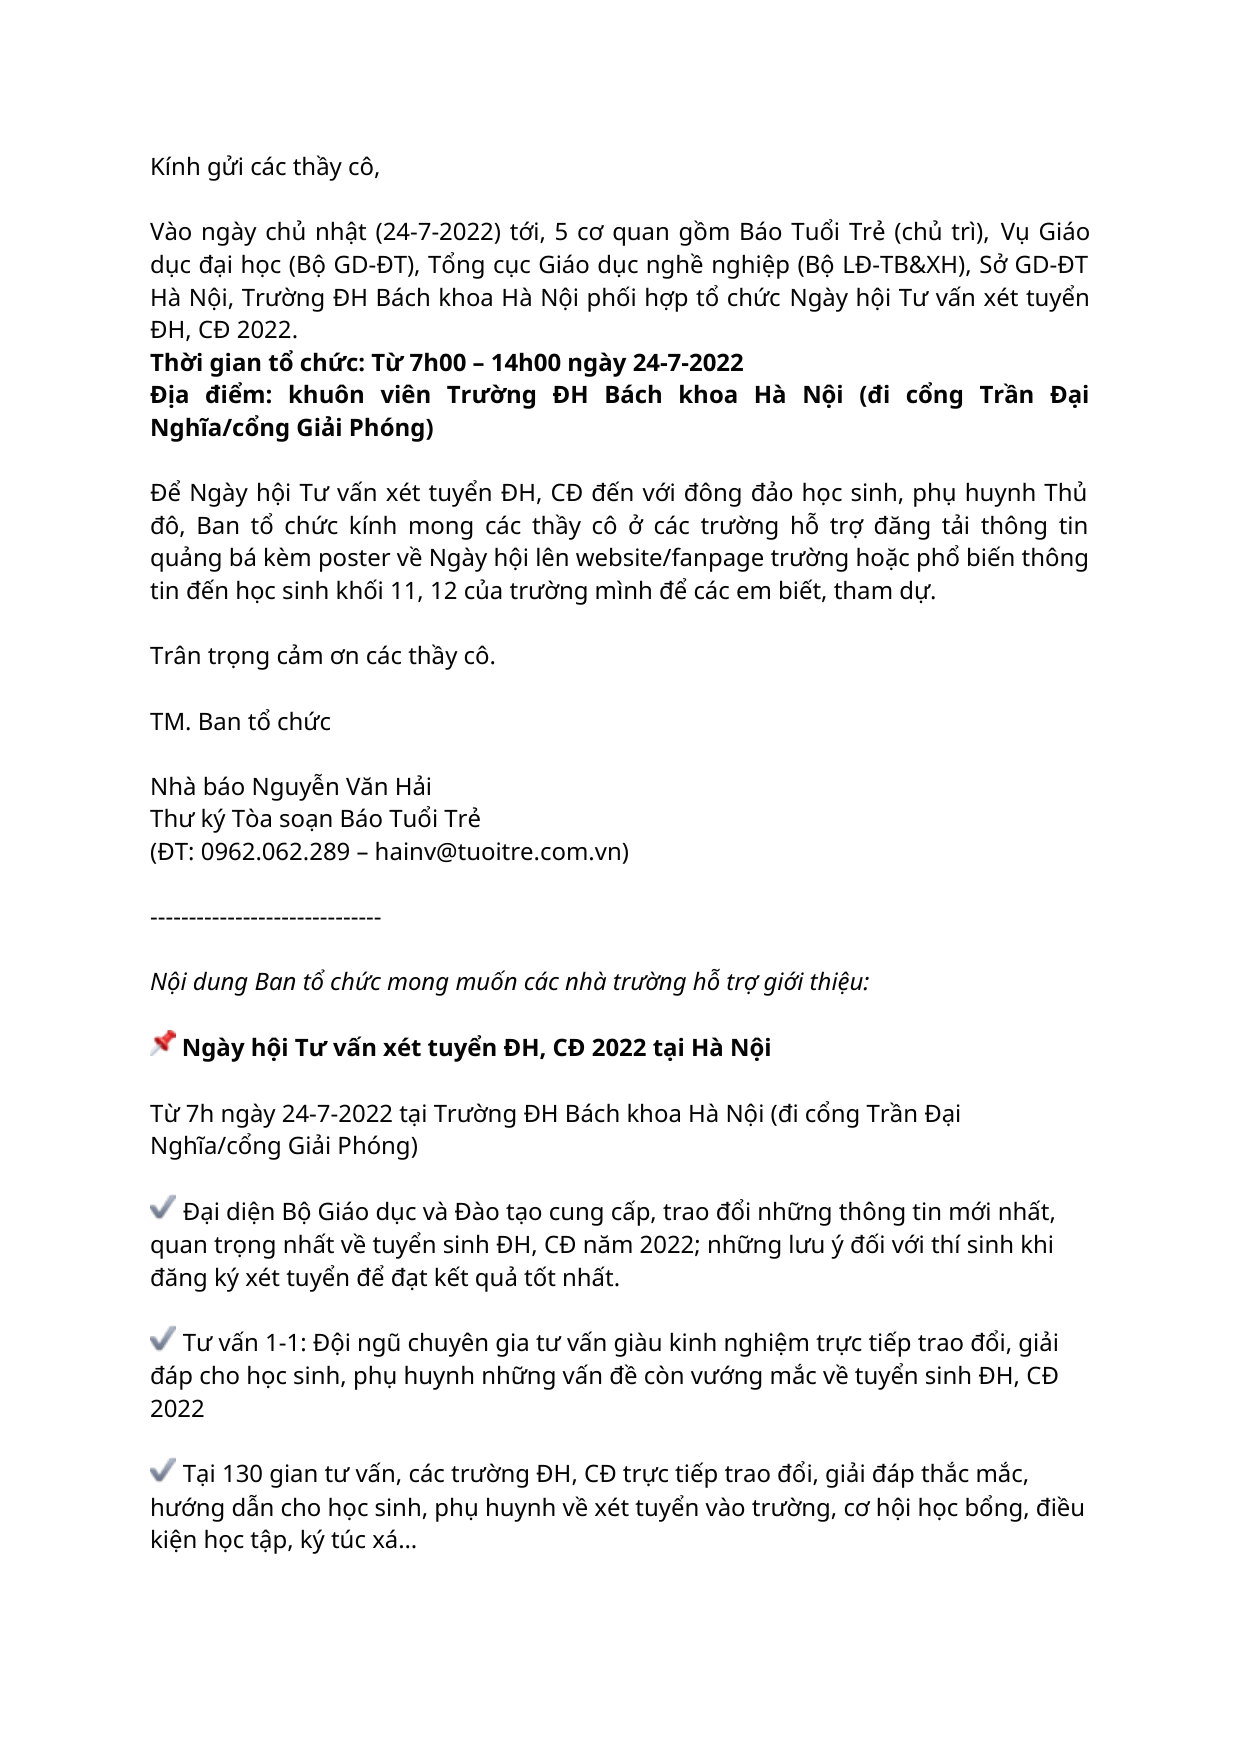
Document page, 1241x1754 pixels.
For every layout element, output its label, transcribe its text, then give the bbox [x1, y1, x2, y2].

text Tại 130 gian tư vấn, các trường ĐH, CĐ trực tiếp trao đổi, giải đáp thắc mắc, hướng dẫn cho học sinh, phụ huynh về xét tuyển vào trường, cơ hội học bổng, điều kiện học tập, ký túc xá… [150, 1457, 1090, 1556]
text Tư vấn 1-1: Đội ngũ chuyên gia tư vấn giàu kinh nghiệm trực tiếp trao đổi, giải đáp cho học sinh, phụ huynh những vấn đề còn vướng mắc về tuyển sinh ĐH, CĐ 2022 [150, 1326, 1090, 1424]
picture [150, 1194, 176, 1220]
text Để Ngày hội Tư vấn xét tuyển ĐH, CĐ đến với đông đảo học sinh, phụ huynh Thủ đô, Ban tổ chức kính mong các thầy cô ở các trường hỗ trợ đăng tải thông tin quảng bá kèm poster về Ngày hội lên website/fanpage trường hoặc phổ biến thông tin đến học sinh khối 11, 12 của trường mình để các em biết, tham dự. [150, 476, 1090, 606]
text Thời gian tổ chức: Từ 7h00 – 14h00 ngày 24-7-2022 [150, 346, 1090, 378]
picture [150, 1457, 176, 1483]
text Ngày hội Tư vấn xét tuyển ĐH, CĐ 2022 tại Hà Nội [150, 1030, 1090, 1064]
text Nhà báo Nguyễn Văn Hải [150, 769, 1090, 802]
picture [150, 1325, 176, 1352]
text Vào ngày chủ nhật (24-7-2022) tới, 5 cơ quan gồm Báo Tuổi Trẻ (chủ trì), Vụ Giáo dục đại học (Bộ GD-ĐT), Tổng cục Giáo dục nghề nghiệp (Bộ LĐ-TB&XH), Sở GD-ĐT Hà Nội, Trường ĐH Bách khoa Hà Nội phối hợp tổ chức Ngày hội Tư vấn xét tuyển ĐH, CĐ 2022. [150, 215, 1090, 346]
text Thư ký Tòa soạn Báo Tuổi Trẻ [150, 802, 1090, 835]
text ------------------------------ [150, 900, 1090, 932]
text Nội dung Ban tổ chức mong muốn các nhà trường hỗ trợ giới thiệu: [150, 965, 1090, 998]
text Đại diện Bộ Giáo dục và Đào tạo cung cấp, trao đổi những thông tin mới nhất, quan trọng nhất về tuyển sinh ĐH, CĐ năm 2022; những lưu ý đối với thí sinh khi đăng ký xét tuyển để đạt kết quả tốt nhất. [150, 1194, 1090, 1293]
text Địa điểm: khuôn viên Trường ĐH Bách khoa Hà Nội (đi cổng Trần Đại Nghĩa/cổng Giải Phóng) [150, 378, 1090, 443]
text Kính gửi các thầy cô, [150, 150, 1090, 183]
text Trân trọng cảm ơn các thầy cô. [150, 639, 1090, 672]
text TM. Ban tổ chức [150, 704, 1090, 737]
picture [150, 1030, 176, 1056]
text (ĐT: 0962.062.289 – hainv@tuoitre.com.vn) [150, 835, 1090, 867]
text Từ 7h ngày 24-7-2022 tại Trường ĐH Bách khoa Hà Nội (đi cổng Trần Đại Nghĩa/cổng Giải Phóng) [150, 1096, 1090, 1162]
